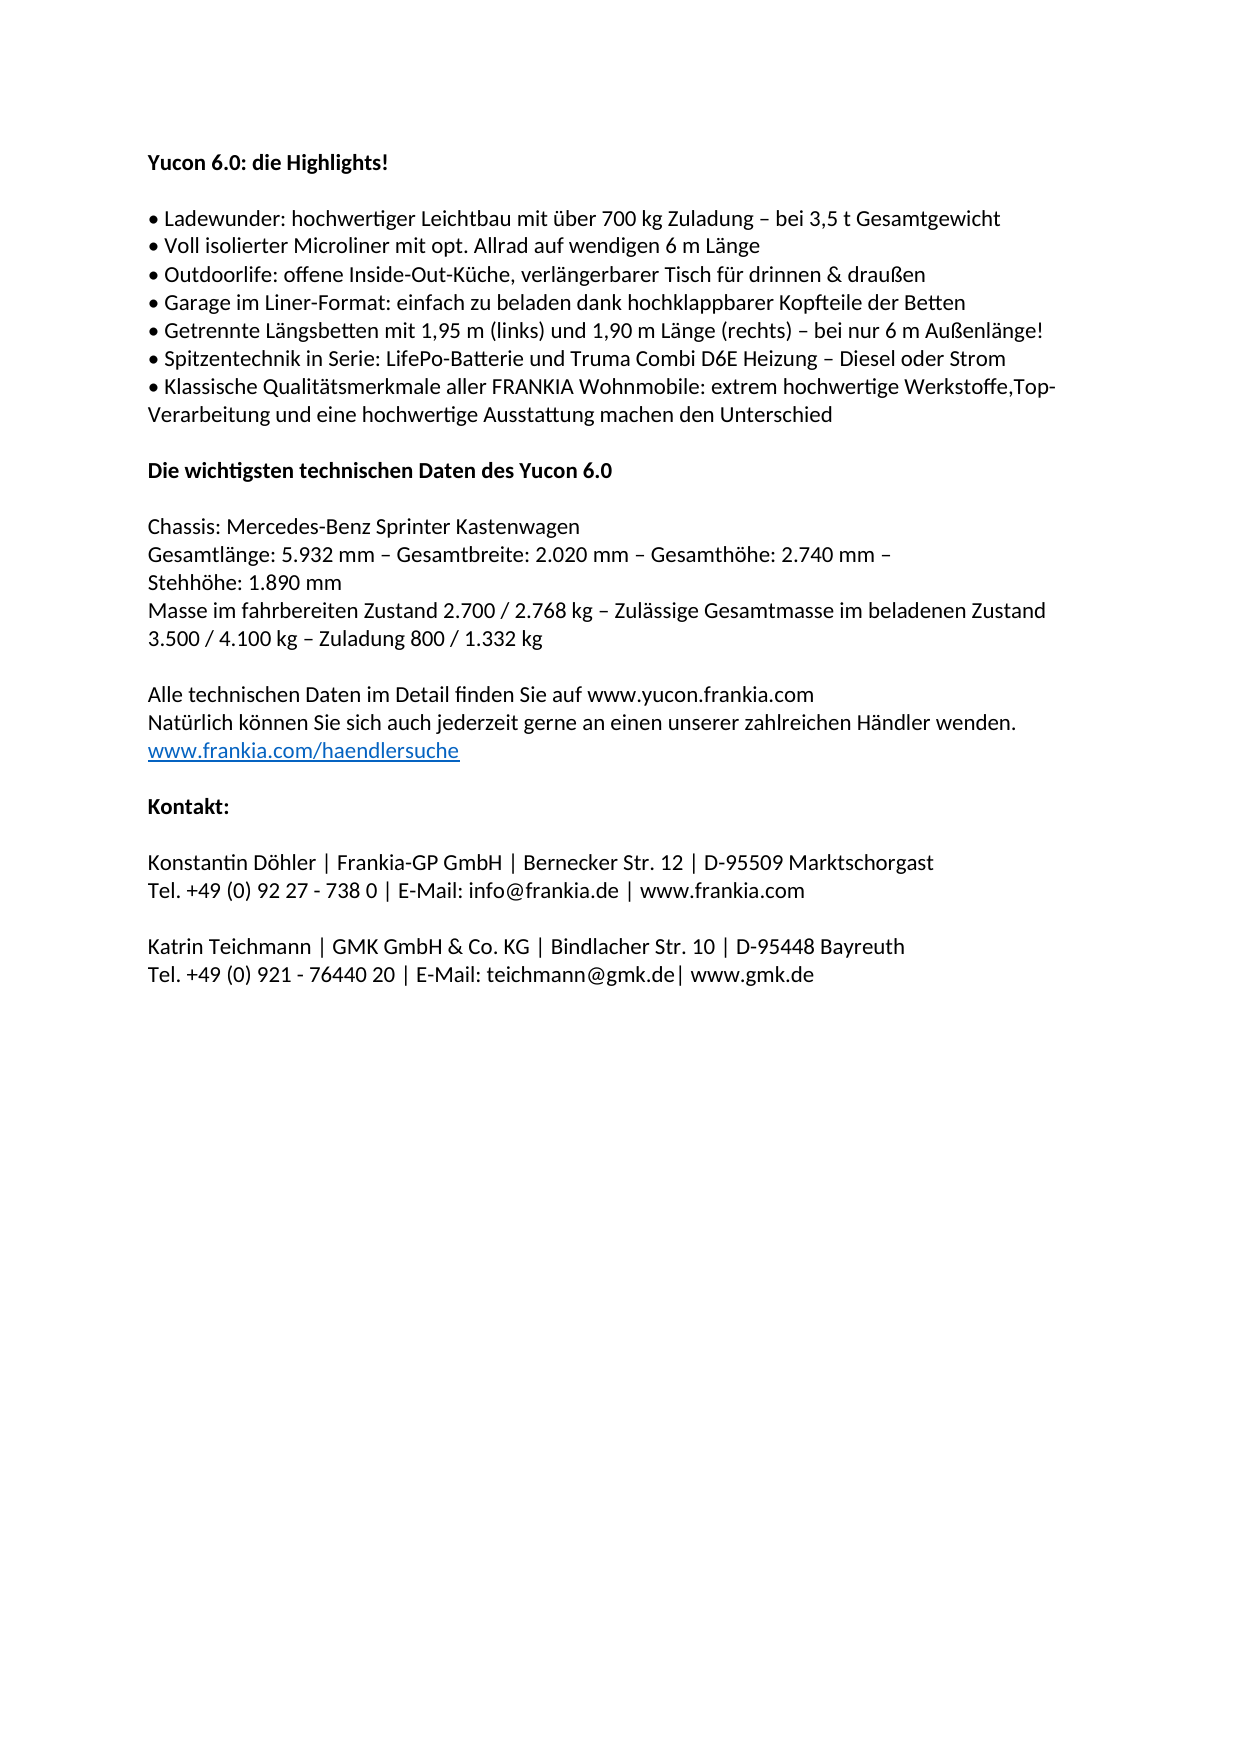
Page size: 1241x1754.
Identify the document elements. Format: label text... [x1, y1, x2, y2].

text Masse im fahrbereiten Zustand 2.700 / 2.768 kg – Zulässige Gesamtmasse im beladenen Zustand [148, 596, 1093, 624]
text Yucon 6.0: die Highlights! [148, 148, 1093, 176]
text • Voll isolierter Microliner mit opt. Allrad auf wendigen 6 m Länge [148, 232, 1093, 260]
text Tel. +49 (0) 92 27 - 738 0 | E-Mail: info@frankia.de | www.frankia.com [148, 876, 1093, 904]
text • Outdoorlife: offene Inside-Out-Küche, verlängerbarer Tisch für drinnen & draußen [148, 260, 1093, 288]
text www.frankia.com/haendlersuche [148, 736, 1093, 764]
text Die wichtigsten technischen Daten des Yucon 6.0 [148, 456, 1093, 484]
text Alle technischen Daten im Detail finden Sie auf www.yucon.frankia.com [148, 680, 1093, 708]
text Gesamtlänge: 5.932 mm – Gesamtbreite: 2.020 mm – Gesamthöhe: 2.740 mm – Stehhöhe: 1.890 mm [148, 540, 1093, 596]
text • Garage im Liner-Format: einfach zu beladen dank hochklappbarer Kopfteile der Betten [148, 288, 1093, 316]
text Tel. +49 (0) 921 - 76440 20 | E-Mail: teichmann@gmk.de| www.gmk.de [148, 960, 1093, 988]
text Chassis: Mercedes-Benz Sprinter Kastenwagen [148, 512, 1093, 540]
text • Getrennte Längsbetten mit 1,95 m (links) und 1,90 m Länge (rechts) – bei nur 6 m Außenlänge! [148, 316, 1093, 344]
text • Klassische Qualitätsmerkmale aller FRANKIA Wohnmobile: extrem hochwertige Werkstoffe,Top-Verarbeitung und eine hochwertige Ausstattung machen den Unterschied [148, 372, 1093, 428]
text Natürlich können Sie sich auch jederzeit gerne an einen unserer zahlreichen Händler wenden. [148, 708, 1093, 736]
text Konstantin Döhler | Frankia-GP GmbH | Bernecker Str. 12 | D-95509 Marktschorgast [148, 848, 1093, 876]
text • Spitzentechnik in Serie: LifePo-Batterie und Truma Combi D6E Heizung – Diesel oder Strom [148, 344, 1093, 372]
text Kontakt: [148, 792, 1093, 820]
text 3.500 / 4.100 kg – Zuladung 800 / 1.332 kg [148, 624, 1093, 652]
text • Ladewunder: hochwertiger Leichtbau mit über 700 kg Zuladung – bei 3,5 t Gesamtgewicht [148, 204, 1093, 232]
text Katrin Teichmann | GMK GmbH & Co. KG | Bindlacher Str. 10 | D-95448 Bayreuth [148, 932, 1093, 960]
